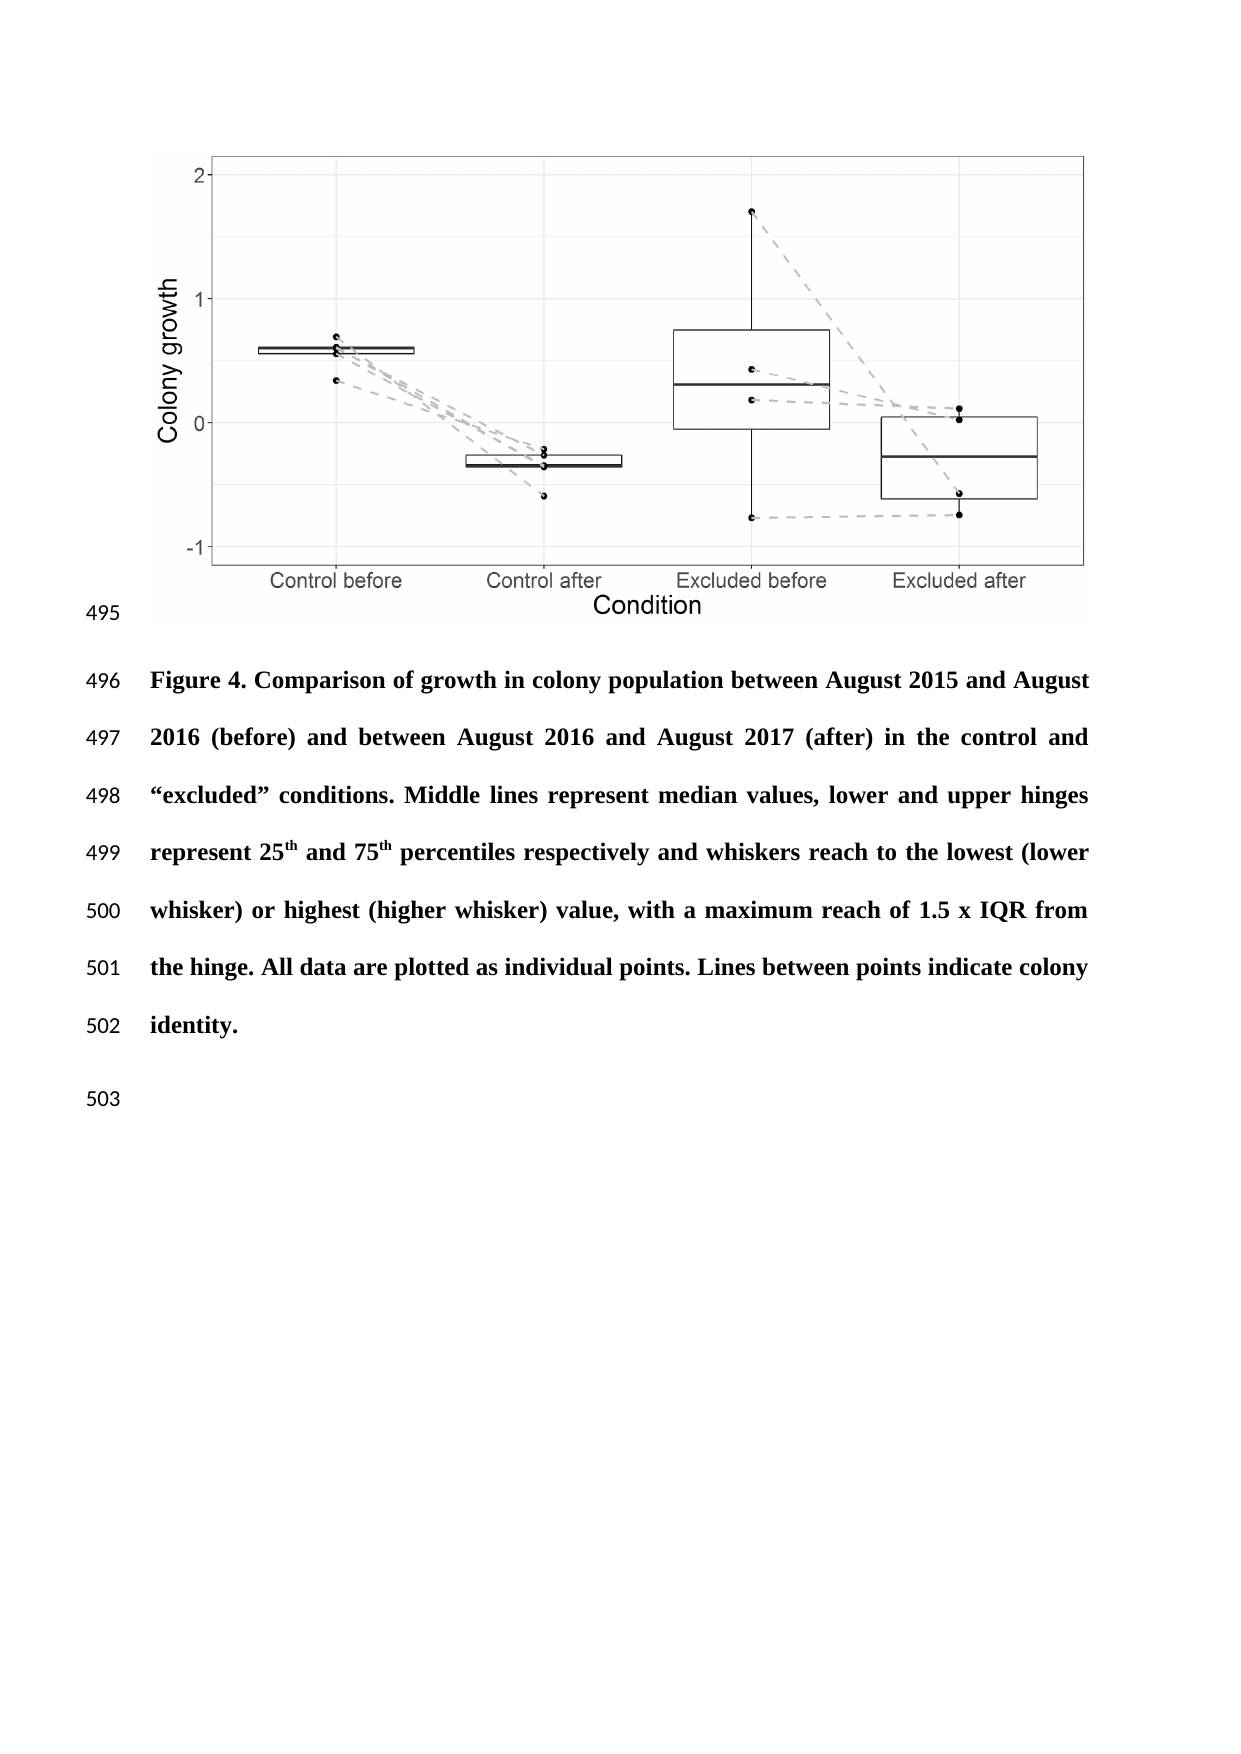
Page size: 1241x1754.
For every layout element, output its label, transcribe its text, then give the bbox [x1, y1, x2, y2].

picture [150, 150, 1091, 621]
text Figure 4. Comparison of growth in colony population between August 2015 and August 2016 (before) and between August 2016 and August 2017 (after) in the control and “excluded” conditions. Middle lines represent median values, lower and upper hinges represent 25th and 75th percentiles respectively and whiskers reach to the lowest (lower whisker) or highest (higher whisker) value, with a maximum reach of 1.5 x IQR from the hinge. All data are plotted as individual points. Lines between points indicate colony identity. [150, 665, 1090, 1038]
